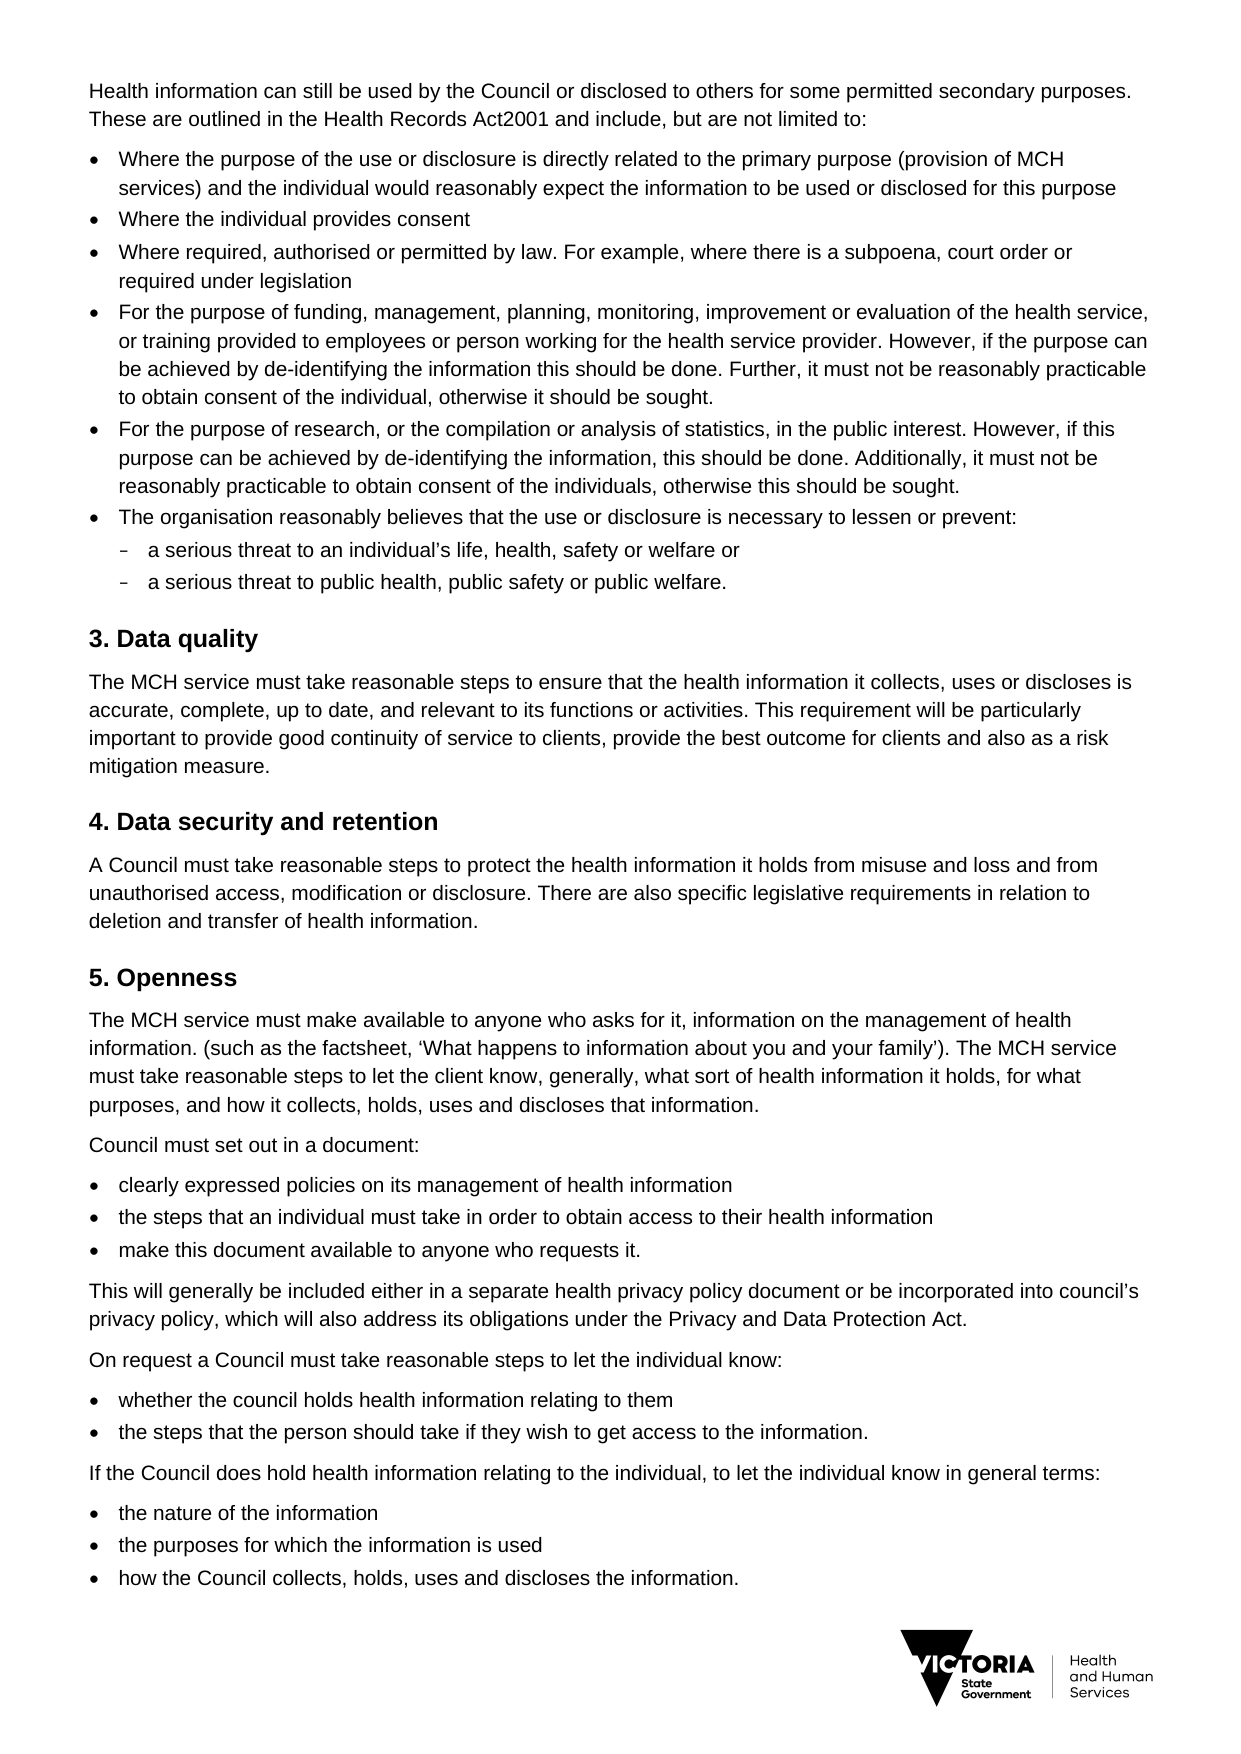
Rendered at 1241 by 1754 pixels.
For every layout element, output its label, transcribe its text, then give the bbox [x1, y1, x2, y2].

text how the Council collects, holds, uses and discloses the information. [89, 1562, 1152, 1590]
text A Council must take reasonable steps to protect the health information it holds from misuse and loss and from unauthorised access, modification or disclosure. There are also specific legislative requirements in relation to deletion and transfer of health information. [89, 849, 1152, 933]
subtitle 5. Openness [89, 962, 1152, 991]
text Where required, authorised or permitted by law. For example, where there is a subpoena, court order or required under legislation [89, 236, 1152, 292]
text If the Council does hold health information relating to the individual, to let the individual know in general terms: [89, 1457, 1152, 1485]
text The MCH service must make available to anyone who asks for it, information on the management of health information. (such as the factsheet, ‘What happens to information about you and your family’). The MCH service must take reasonable steps to let the client know, generally, what sort of health information it holds, for what purposes, and how it collects, holds, uses and discloses that information. [89, 1004, 1152, 1116]
text On request a Council must take reasonable steps to let the individual know: [89, 1343, 1152, 1372]
text Council must set out in a document: [89, 1129, 1152, 1157]
subtitle 3. Data quality [89, 624, 1152, 653]
text clearly expressed policies on its management of health information [89, 1169, 1152, 1198]
text The MCH service must take reasonable steps to ensure that the health information it collects, uses or discloses is accurate, complete, up to date, and relevant to its functions or activities. This requirement will be particularly important to provide good continuity of service to clients, provide the best outcome for clients and also as a risk mitigation measure. [89, 665, 1152, 778]
text the steps that the person should take if they wish to get access to the information. [89, 1416, 1152, 1444]
subtitle 4. Data security and retention [89, 807, 1152, 836]
text the nature of the information [89, 1498, 1152, 1526]
text Health information can still be used by the Council or disclosed to others for some permitted secondary purposes. These are outlined in the Health Records Act2001 and include, but are not limited to: [89, 75, 1152, 131]
text This will generally be included either in a separate health privacy policy document or be incorporated into council’s privacy policy, which will also address its obligations under the Privacy and Data Protection Act. [89, 1275, 1152, 1331]
text Where the purpose of the use or disclosure is directly related to the primary purpose (provision of MCH services) and the individual would reasonably expect the information to be used or disclosed for this purpose [89, 143, 1152, 200]
text Where the individual provides consent [89, 204, 1152, 232]
text make this document available to anyone who requests it. [89, 1234, 1152, 1262]
text the steps that an individual must take in order to obtain access to their health information [89, 1202, 1152, 1230]
text For the purpose of funding, management, planning, monitoring, improvement or evaluation of the health service, or training provided to employees or person working for the health service provider. However, if the purpose can be achieved by de-identifying the information this should be done. Further, it must not be reasonably practicable to obtain consent of the individual, otherwise it should be sought. [89, 297, 1152, 409]
text For the purpose of research, or the compilation or analysis of statistics, in the public interest. However, if this purpose can be achieved by de-identifying the information, this should be done. Additionally, it must not be reasonably practicable to obtain consent of the individuals, otherwise this should be sought. [89, 413, 1152, 498]
text whether the council holds health information relating to them [89, 1384, 1152, 1412]
text The organisation reasonably believes that the use or disclosure is necessary to lessen or prevent: [89, 502, 1152, 530]
text a serious threat to an individual’s life, health, safety or welfare or [118, 534, 1152, 562]
picture [0, 1624, 1241, 1754]
text the purposes for which the information is used [89, 1530, 1152, 1558]
text a serious threat to public health, public safety or public welfare. [118, 566, 1152, 594]
